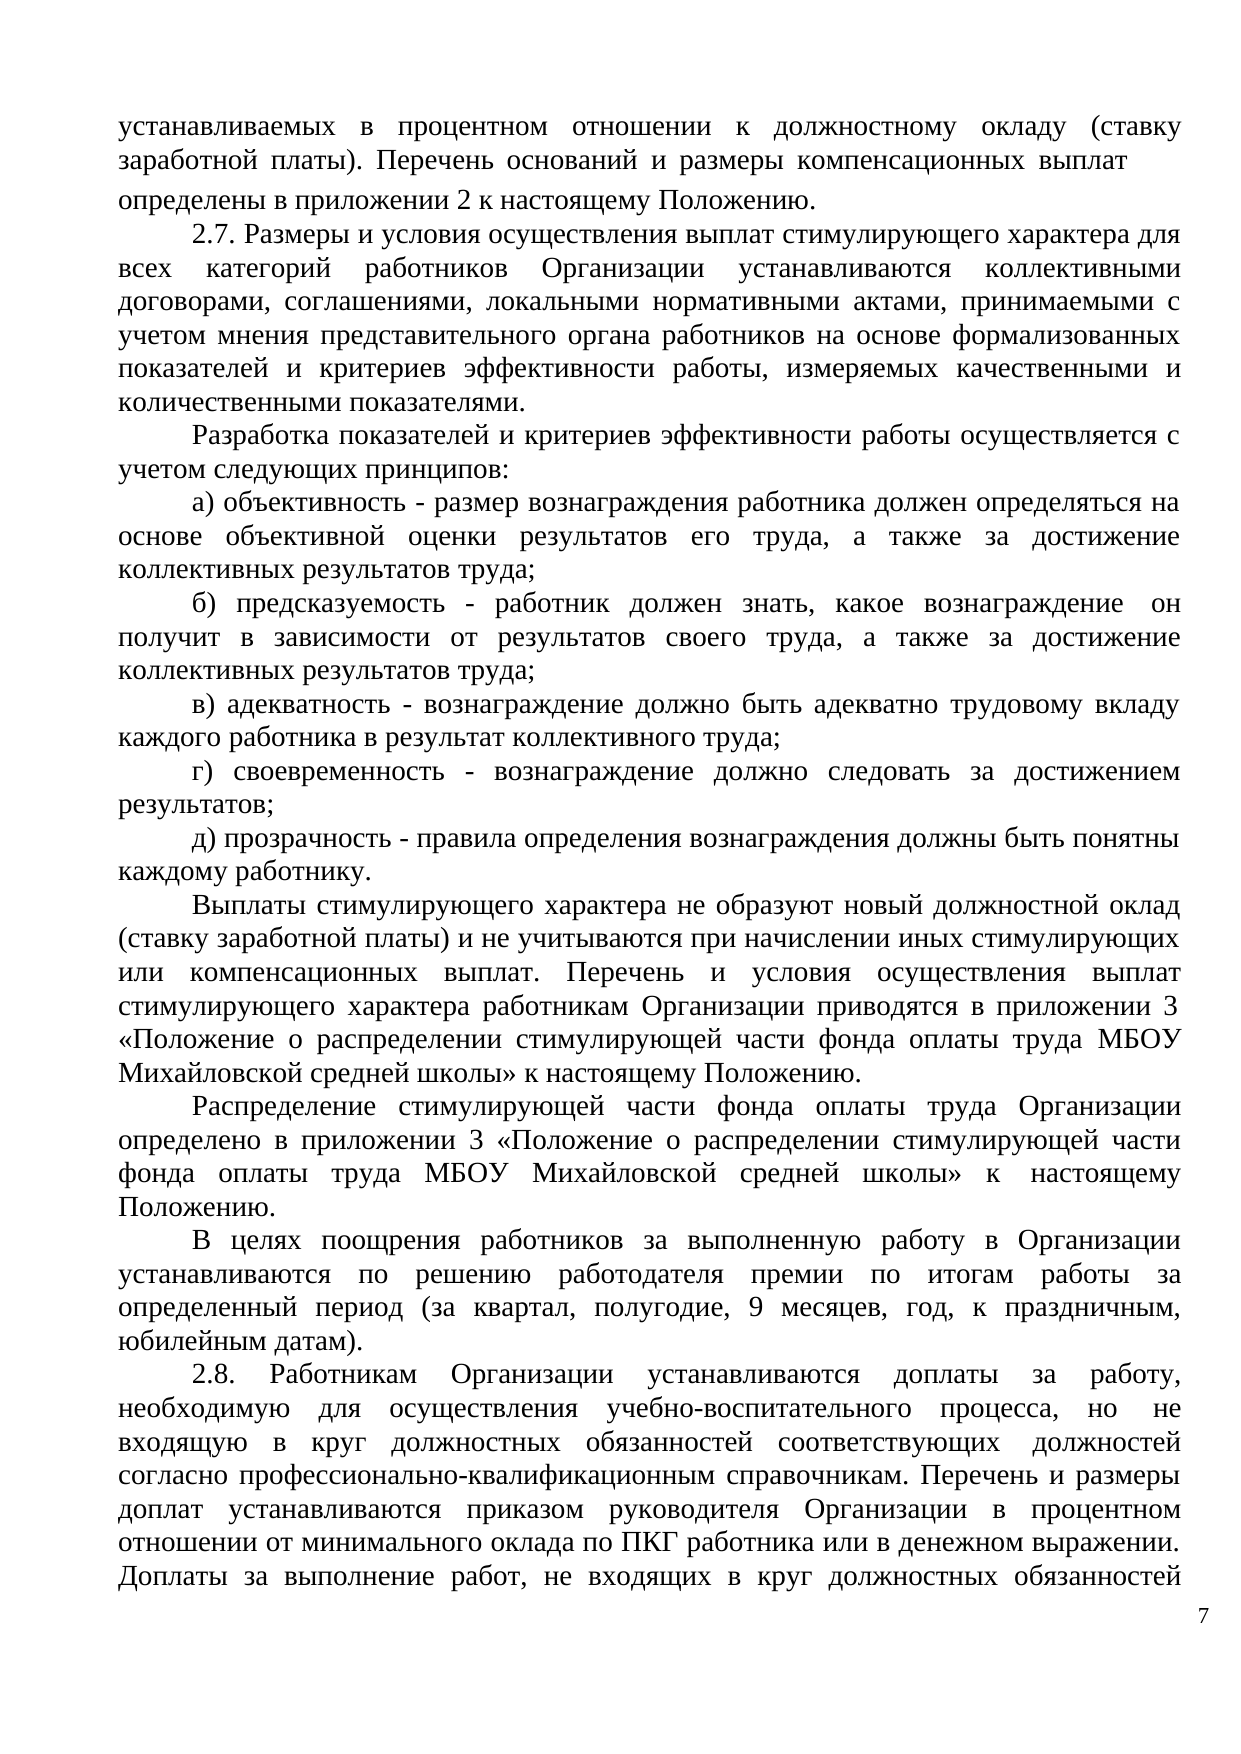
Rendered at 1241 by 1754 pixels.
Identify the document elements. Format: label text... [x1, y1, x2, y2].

list Размеры и условия осуществления выплат стимулирующего характера для всех категорий работников Организации устанавливаются коллективными договорами, соглашениями, локальными нормативными актами, принимаемыми с учетом мнения представительного органа работников на основе формализованных показателей и критериев эффективности работы, измеряемых качественными и количественными показателями. [118, 216, 1181, 417]
text определены в приложении 2 к настоящему Положению. [118, 182, 1209, 216]
text в) адекватность - вознаграждение должно быть адекватно трудовому вкладу каждого работника в результат коллективного труда; [118, 686, 1181, 753]
text а) объективность - размер вознаграждения работника должен определяться на основе объективной оценки результатов его труда, а также за достижение коллективных результатов труда; [118, 484, 1181, 585]
text д) прозрачность - правила определения вознаграждения должны быть понятны каждому работнику. [118, 820, 1181, 887]
text г) своевременность - вознаграждение должно следовать за достижением результатов; [118, 753, 1181, 820]
text В целях поощрения работников за выполненную работу в Организации устанавливаются по решению работодателя премии по итогам работы за определенный период (за квартал, полугодие, 9 месяцев, год, к праздничным, юбилейным датам). [118, 1222, 1181, 1357]
text Выплаты стимулирующего характера не образуют новый должностной оклад (ставку заработной платы) и не учитываются при начислении иных стимулирующих или компенсационных выплат. Перечень и условия осуществления выплат стимулирующего характера работникам Организации приводятся в приложении 3 [118, 887, 1181, 1021]
text б) предсказуемость - работник должен знать, какое вознаграждение он получит в зависимости от результатов своего труда, а также за достижение коллективных результатов труда; [118, 585, 1181, 686]
text Разработка показателей и критериев эффективности работы осуществляется с учетом следующих принципов: [118, 417, 1181, 484]
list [118, 108, 1181, 175]
text «Положение о распределении стимулирующей части фонда оплаты труда МБОУ Михайловской средней школы» к настоящему Положению. [118, 1021, 1182, 1088]
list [118, 1357, 1181, 1591]
text Распределение стимулирующей части фонда оплаты труда Организации определено в приложении 3 «Положение о распределении стимулирующей части фонда оплаты труда МБОУ Михайловской средней школы» к настоящему Положению. [118, 1088, 1182, 1222]
